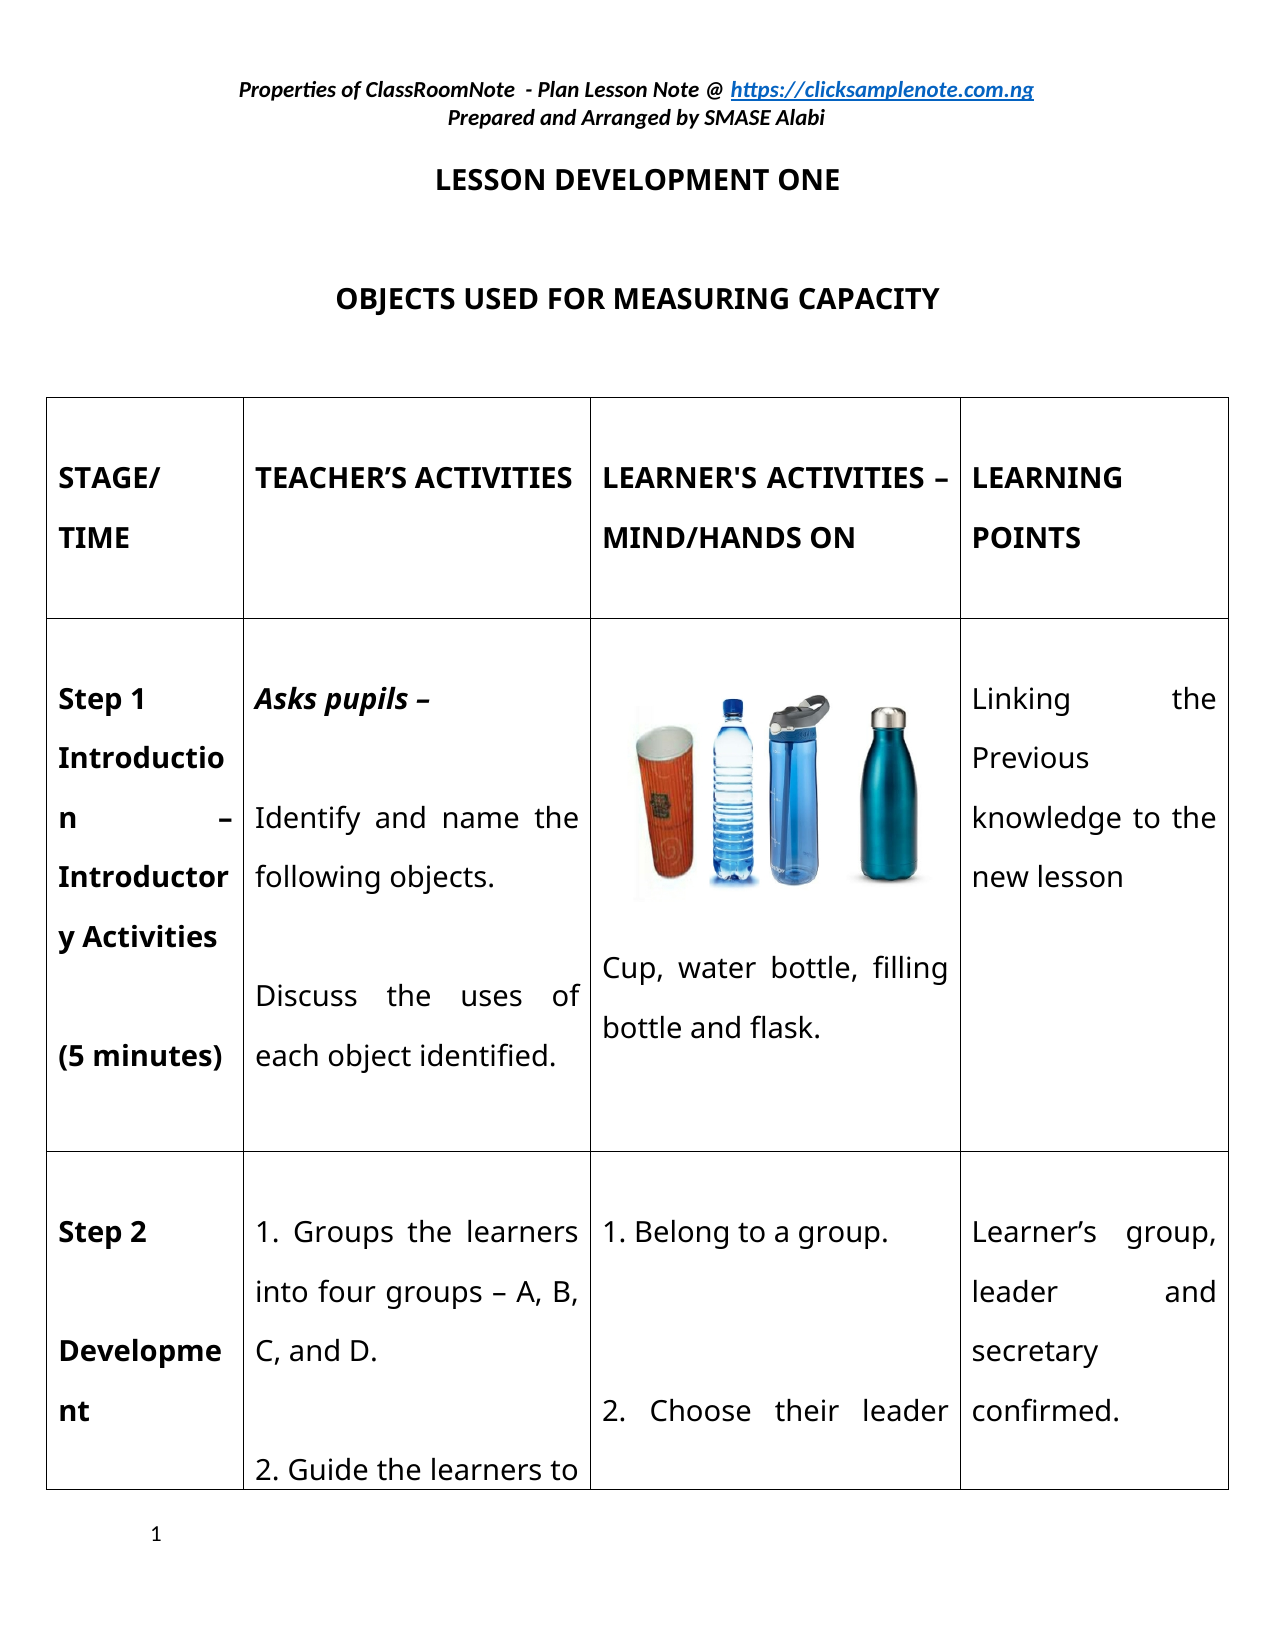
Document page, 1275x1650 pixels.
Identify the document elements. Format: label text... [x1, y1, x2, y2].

table_cell Linking the Previous knowledge to the new lesson [961, 619, 1228, 1151]
table_header STAGE/TIME [47, 398, 243, 618]
table_header LEARNING POINTS [961, 398, 1228, 618]
table_header LEARNER'S ACTIVITIES – MIND/HANDS ON [591, 398, 960, 618]
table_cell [591, 1152, 960, 1489]
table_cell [47, 1152, 243, 1489]
table_cell Cup, water bottle, filling bottle and flask. [591, 619, 960, 1151]
text LESSON DEVELOPMENT ONE [150, 159, 1125, 199]
table_cell Asks pupils – Identify and name the following objects. Discuss the uses of each object identified. [244, 619, 590, 1151]
table_header TEACHER’S ACTIVITIES [244, 398, 590, 618]
picture [621, 670, 938, 908]
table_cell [961, 1152, 1228, 1489]
table_cell Step 1 Introduction – Introductory Activities (5 minutes) [47, 619, 243, 1151]
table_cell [244, 1152, 590, 1489]
text OBJECTS USED FOR MEASURING CAPACITY [150, 278, 1125, 318]
